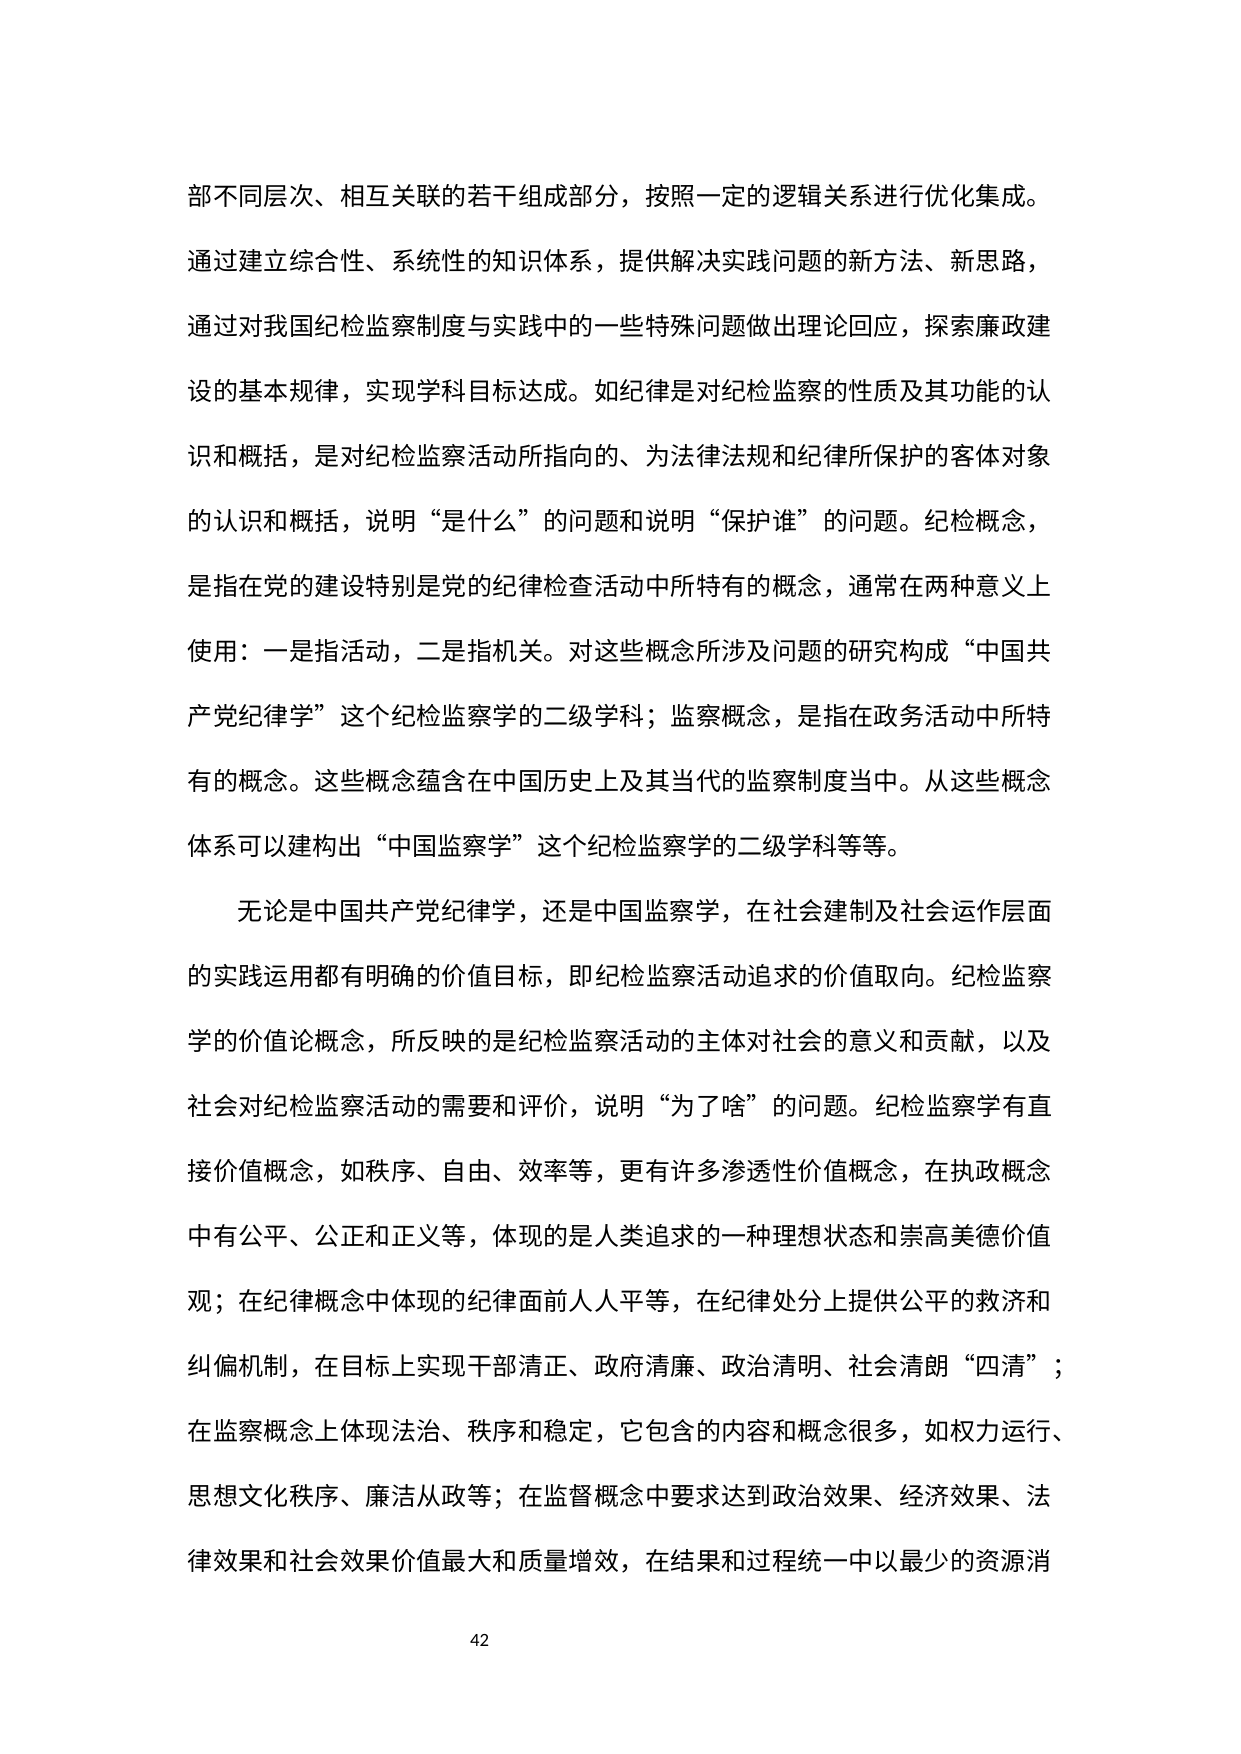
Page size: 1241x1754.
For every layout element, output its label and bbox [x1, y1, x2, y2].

text [187, 877, 1053, 1592]
text [187, 162, 1053, 877]
